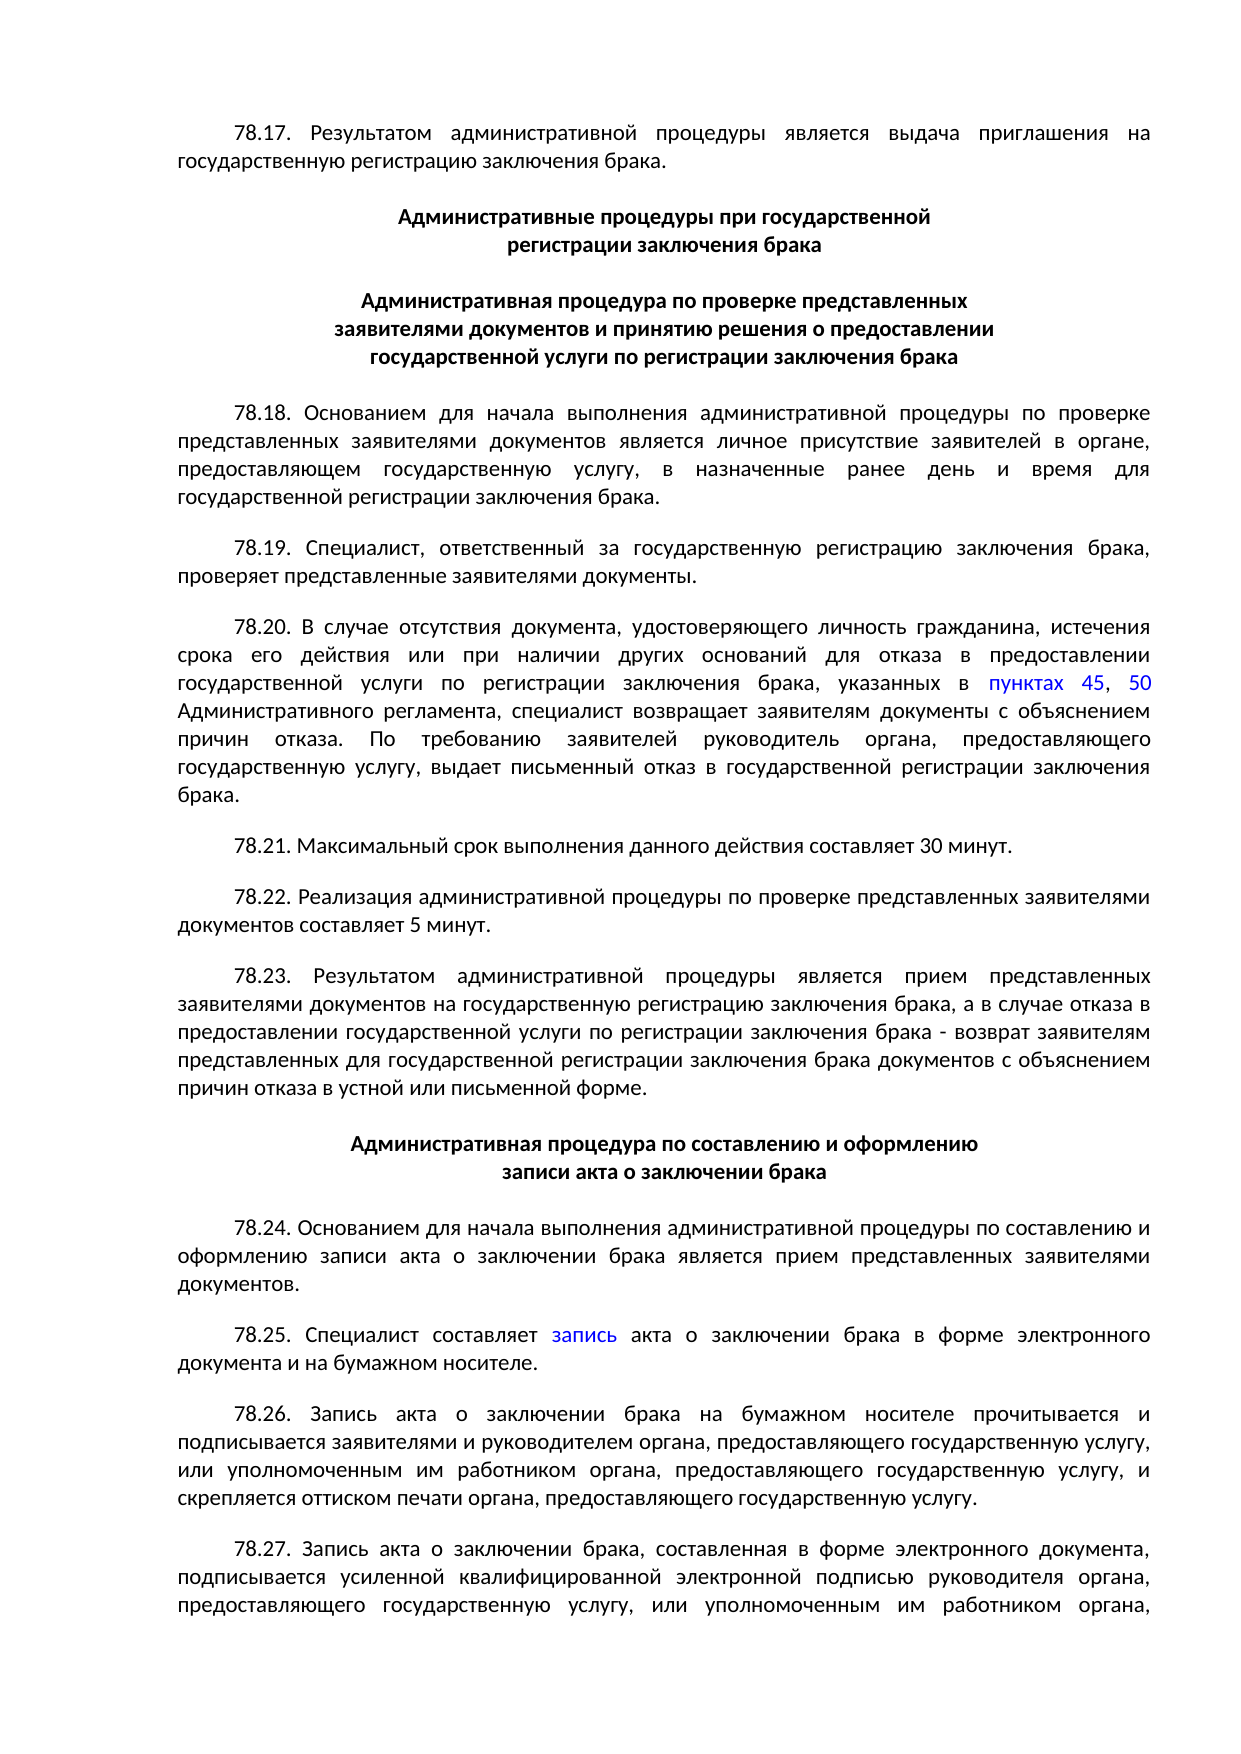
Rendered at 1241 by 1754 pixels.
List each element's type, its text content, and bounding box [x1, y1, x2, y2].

text 78.21. Максимальный срок выполнения данного действия составляет 30 минут. [177, 831, 1152, 859]
title регистрации заключения брака [177, 230, 1152, 258]
text 78.23. Результатом административной процедуры является прием представленных заявителями документов на государственную регистрацию заключения брака, а в случае отказа в предоставлении государственной услуги по регистрации заключения брака - возврат заявителям представленных для государственной регистрации заключения брака документов с объяснением причин отказа в устной или письменной форме. [177, 961, 1152, 1101]
text 78.24. Основанием для начала выполнения административной процедуры по составлению и оформлению записи акта о заключении брака является прием представленных заявителями документов. [177, 1213, 1152, 1297]
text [177, 1534, 1152, 1618]
text 78.26. Запись акта о заключении брака на бумажном носителе прочитывается и подписывается заявителями и руководителем органа, предоставляющего государственную услугу, или уполномоченным им работником органа, предоставляющего государственную услугу, и скрепляется оттиском печати органа, предоставляющего государственную услугу. [177, 1399, 1152, 1511]
text 78.25. Специалист составляет запись акта о заключении брака в форме электронного документа и на бумажном носителе. [177, 1320, 1152, 1376]
text 78.20. В случае отсутствия документа, удостоверяющего личность гражданина, истечения срока его действия или при наличии других оснований для отказа в предоставлении государственной услуги по регистрации заключения брака, указанных в пунктах 45, 50 Административного регламента, специалист возвращает заявителям документы с объяснением причин отказа. По требованию заявителей руководитель органа, предоставляющего государственную услугу, выдает письменный отказ в государственной регистрации заключения брака. [177, 612, 1152, 808]
title Административная процедура по составлению и оформлению [177, 1129, 1152, 1157]
title заявителями документов и принятию решения о предоставлении [177, 314, 1152, 342]
title Административные процедуры при государственной [177, 202, 1152, 230]
text 78.18. Основанием для начала выполнения административной процедуры по проверке представленных заявителями документов является личное присутствие заявителей в органе, предоставляющем государственную услугу, в назначенные ранее день и время для государственной регистрации заключения брака. [177, 398, 1152, 510]
text 78.17. Результатом административной процедуры является выдача приглашения на государственную регистрацию заключения брака. [177, 118, 1152, 174]
title записи акта о заключении брака [177, 1157, 1152, 1185]
title государственной услуги по регистрации заключения брака [177, 342, 1152, 370]
text 78.22. Реализация административной процедуры по проверке представленных заявителями документов составляет 5 минут. [177, 882, 1152, 938]
title Административная процедура по проверке представленных [177, 286, 1152, 314]
text 78.19. Специалист, ответственный за государственную регистрацию заключения брака, проверяет представленные заявителями документы. [177, 533, 1152, 589]
